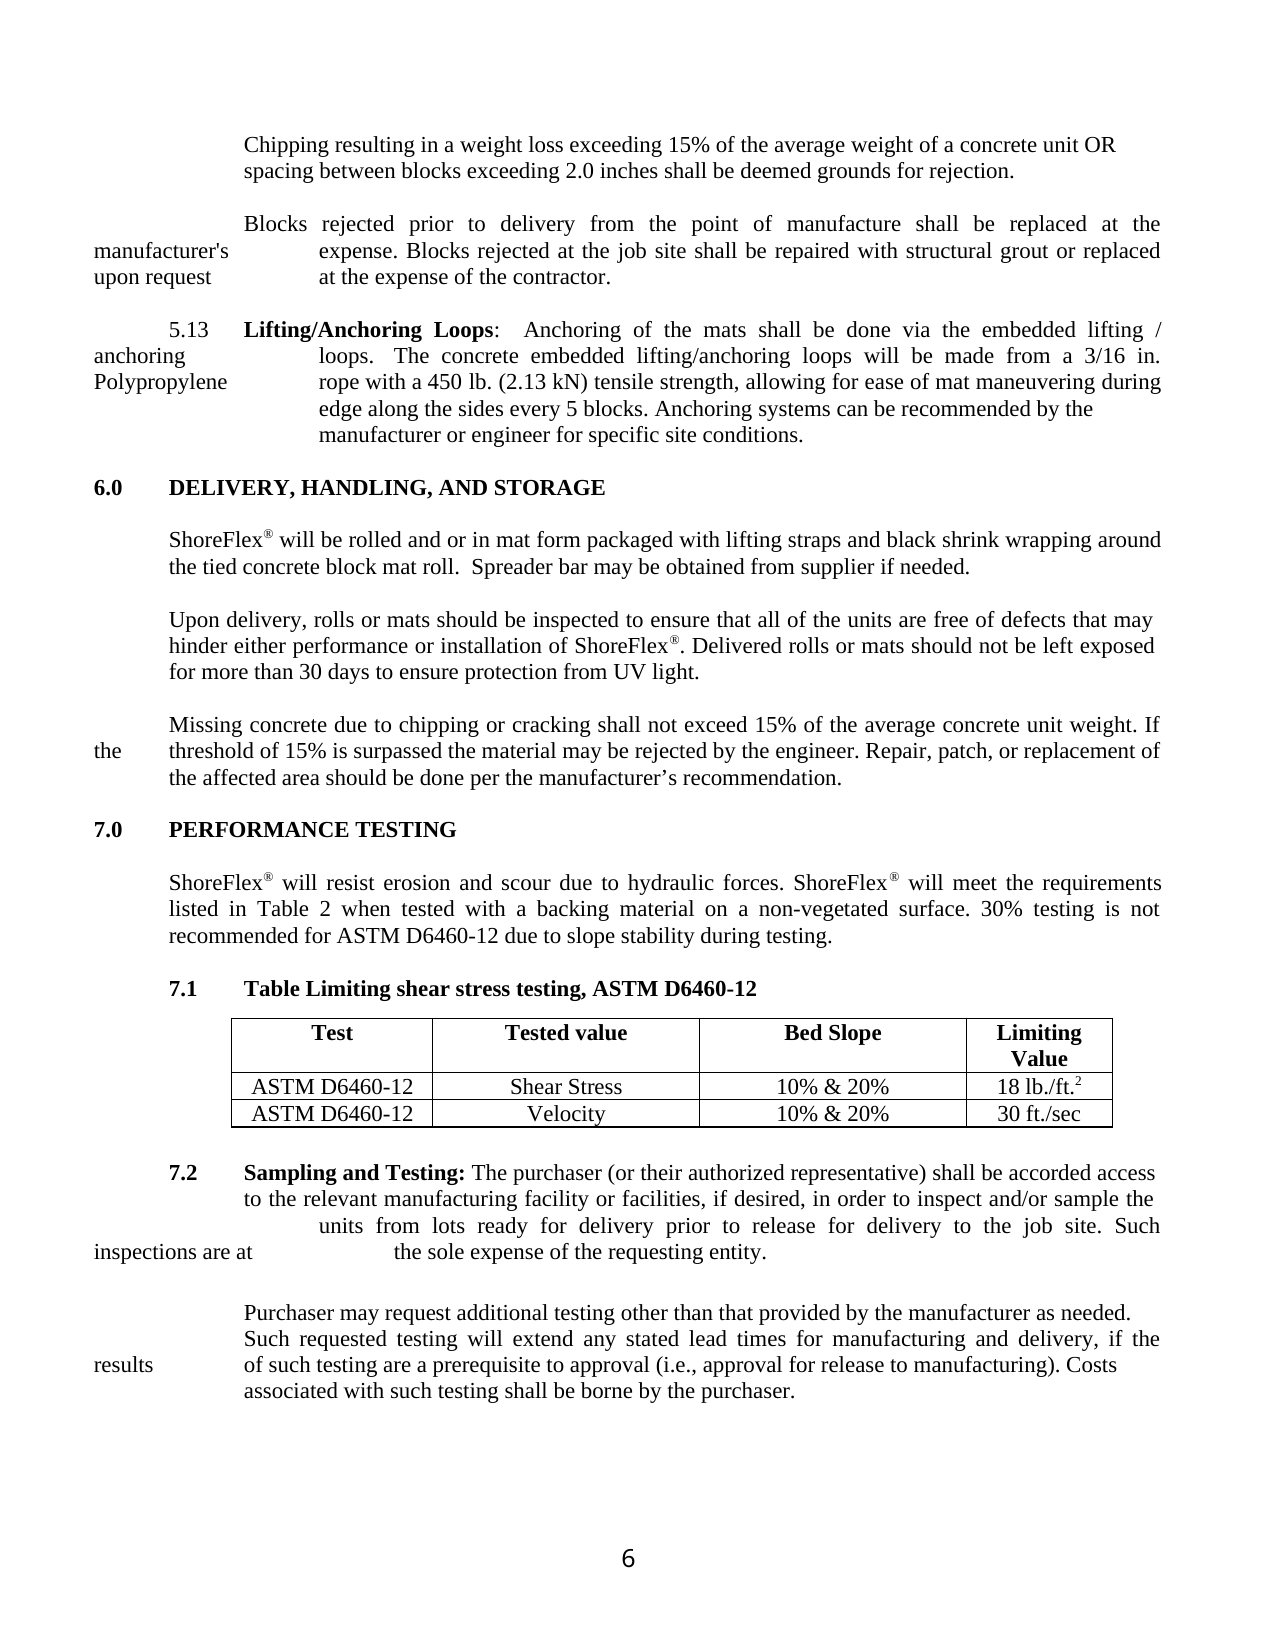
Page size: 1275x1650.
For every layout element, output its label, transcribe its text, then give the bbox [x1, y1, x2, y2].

text 7.2 Sampling and Testing: The purchaser (or their authorized representative) shall be accorded access to the relevant manufacturing facility or facilities, if desired, in order to inspect and/or sample the units from lots ready for delivery prior to release for delivery to the job site. Such inspections are at the sole expense of the requesting entity. [94, 1159, 1162, 1264]
table_cell Velocity [433, 1100, 699, 1126]
table_cell ASTM D6460-12 [232, 1100, 432, 1126]
table_header Test [232, 1019, 432, 1072]
table_header Limiting Value [967, 1019, 1112, 1072]
text Blocks rejected prior to delivery from the point of manufacture shall be replaced at the manufacturer's expense. Blocks rejected at the job site shall be repaired with structural grout or replaced upon request at the expense of the contractor. [94, 210, 1162, 289]
text ShoreFlex® will be rolled and or in mat form packaged with lifting straps and black shrink wrapping around the tied concrete block mat roll. Spreader bar may be obtained from supplier if needed. [169, 527, 1162, 579]
text Missing concrete due to chipping or cracking shall not exceed 15% of the average concrete unit weight. If the threshold of 15% is surpassed the material may be rejected by the engineer. Repair, patch, or replacement of the affected area should be done per the manufacturer’s recommendation. [94, 711, 1162, 790]
table_header Tested value [433, 1019, 699, 1072]
table_header Bed Slope [700, 1019, 966, 1072]
table_cell 10% & 20% [700, 1100, 966, 1126]
text Upon delivery, rolls or mats should be inspected to ensure that all of the units are free of defects that may hinder either performance or installation of ShoreFlex®. Delivered rolls or mats should not be left exposed for more than 30 days to ensure protection from UV light. [94, 606, 1162, 685]
text Purchaser may request additional testing other than that provided by the manufacturer as needed. Such requested testing will extend any stated lead times for manufacturing and delivery, if the results of such testing are a prerequisite to approval (i.e., approval for release to manufacturing). Costs associated with such testing shall be borne by the purchaser. [94, 1298, 1162, 1404]
table_cell 30 ft./sec [967, 1100, 1112, 1126]
text 5.13 Lifting/Anchoring Loops: Anchoring of the mats shall be done via the embedded lifting / anchoring loops. The concrete embedded lifting/anchoring loops will be made from a 3/16 in. Polypropylene rope with a 450 lb. (2.13 kN) tensile strength, allowing for ease of mat maneuvering during edge along the sides every 5 blocks. Anchoring systems can be recommended by the manufacturer or engineer for specific site conditions. [94, 316, 1162, 447]
text 7.1 Table Limiting shear stress testing, ASTM D6460-12 [94, 974, 1162, 1001]
text 6.0 DELIVERY, HANDLING, AND STORAGE [94, 474, 1162, 500]
text 7.0 PERFORMANCE TESTING [94, 816, 1162, 843]
table_cell Shear Stress [433, 1073, 699, 1099]
text Chipping resulting in a weight loss exceeding 15% of the average weight of a concrete unit OR spacing between blocks exceeding 2.0 inches shall be deemed grounds for rejection. [94, 131, 1162, 184]
text ShoreFlex® will resist erosion and scour due to hydraulic forces. ShoreFlex® will meet the requirements listed in Table 2 when tested with a backing material on a non-vegetated surface. 30% testing is not recommended for ASTM D6460-12 due to slope stability during testing. [169, 869, 1162, 948]
table_cell 10% & 20% [700, 1073, 966, 1099]
table_cell ASTM D6460-12 [232, 1073, 432, 1099]
table_cell 18 lb./ft.2 [967, 1073, 1112, 1099]
